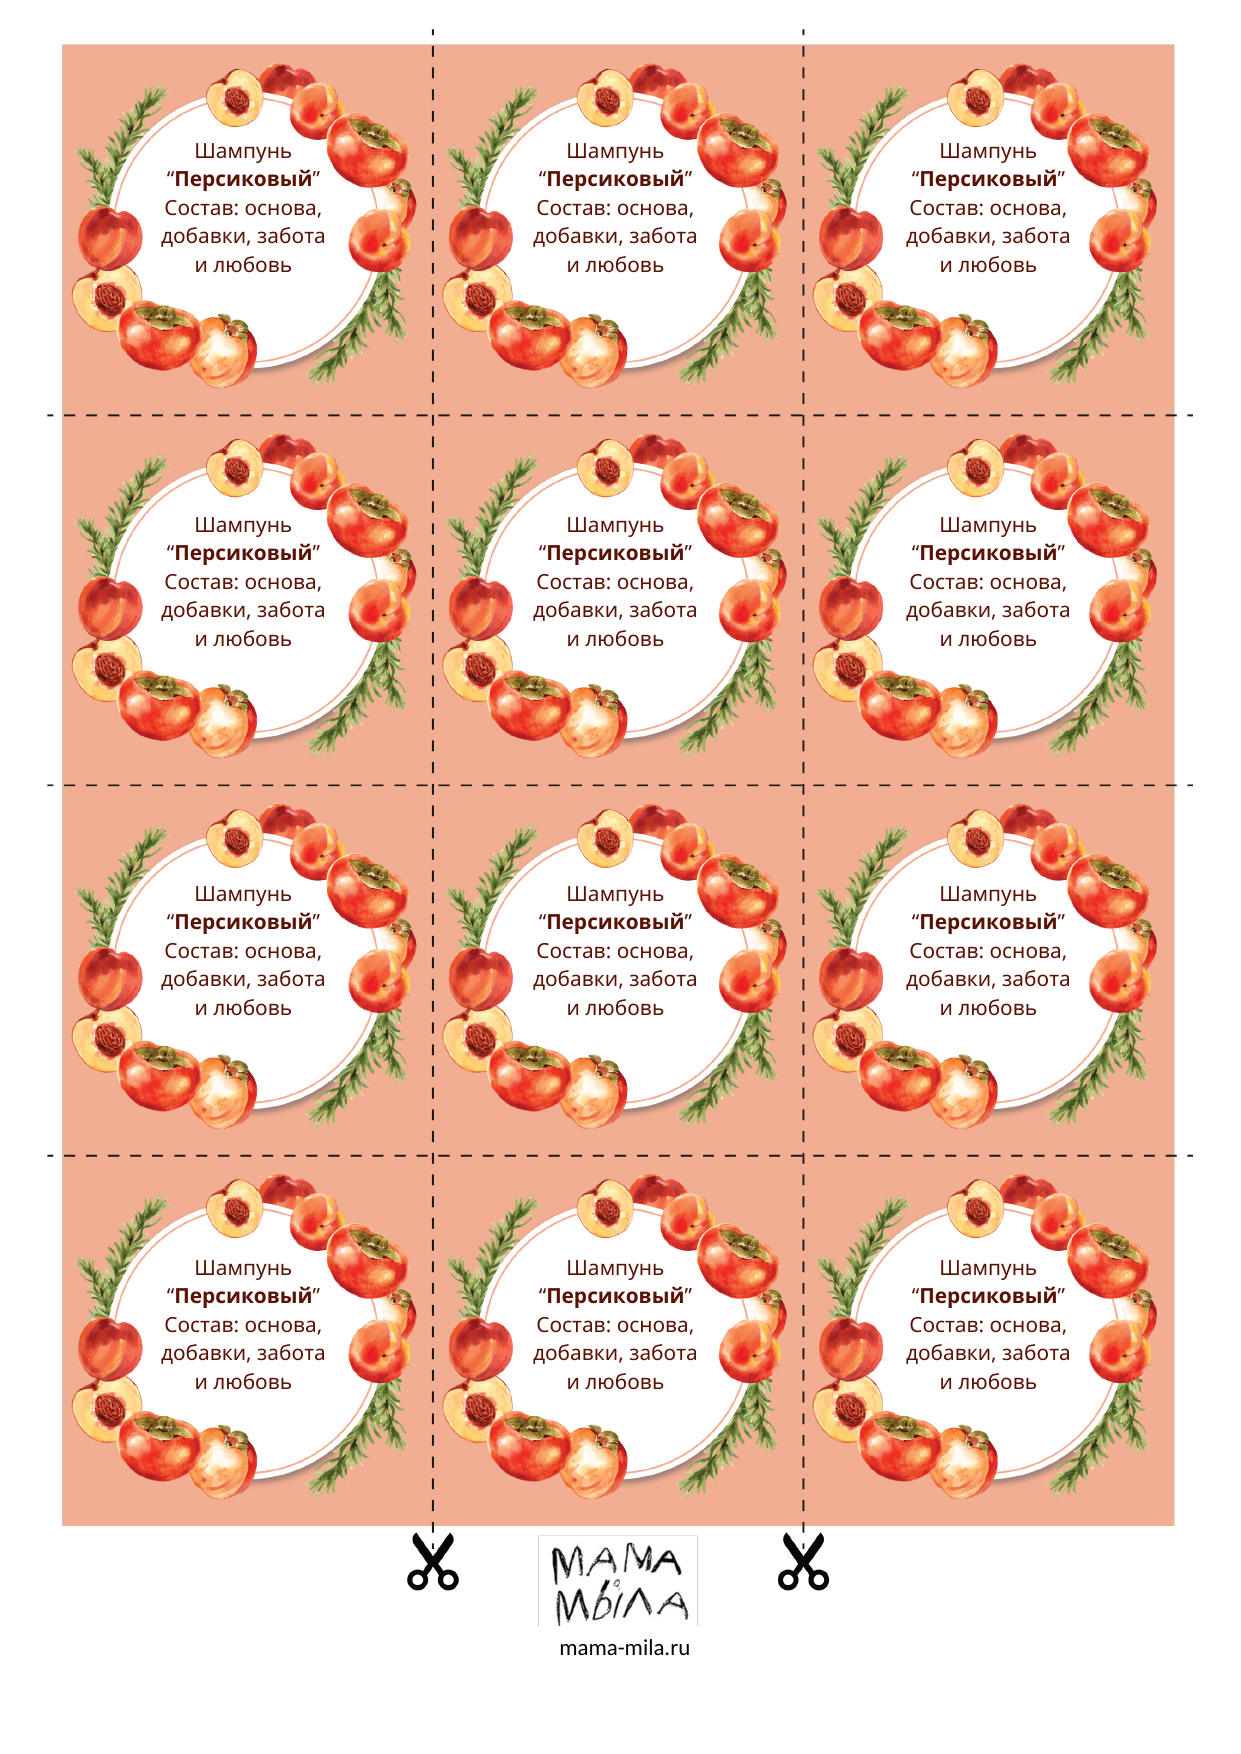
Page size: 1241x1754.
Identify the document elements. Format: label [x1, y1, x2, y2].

picture [47, 29, 1193, 1699]
